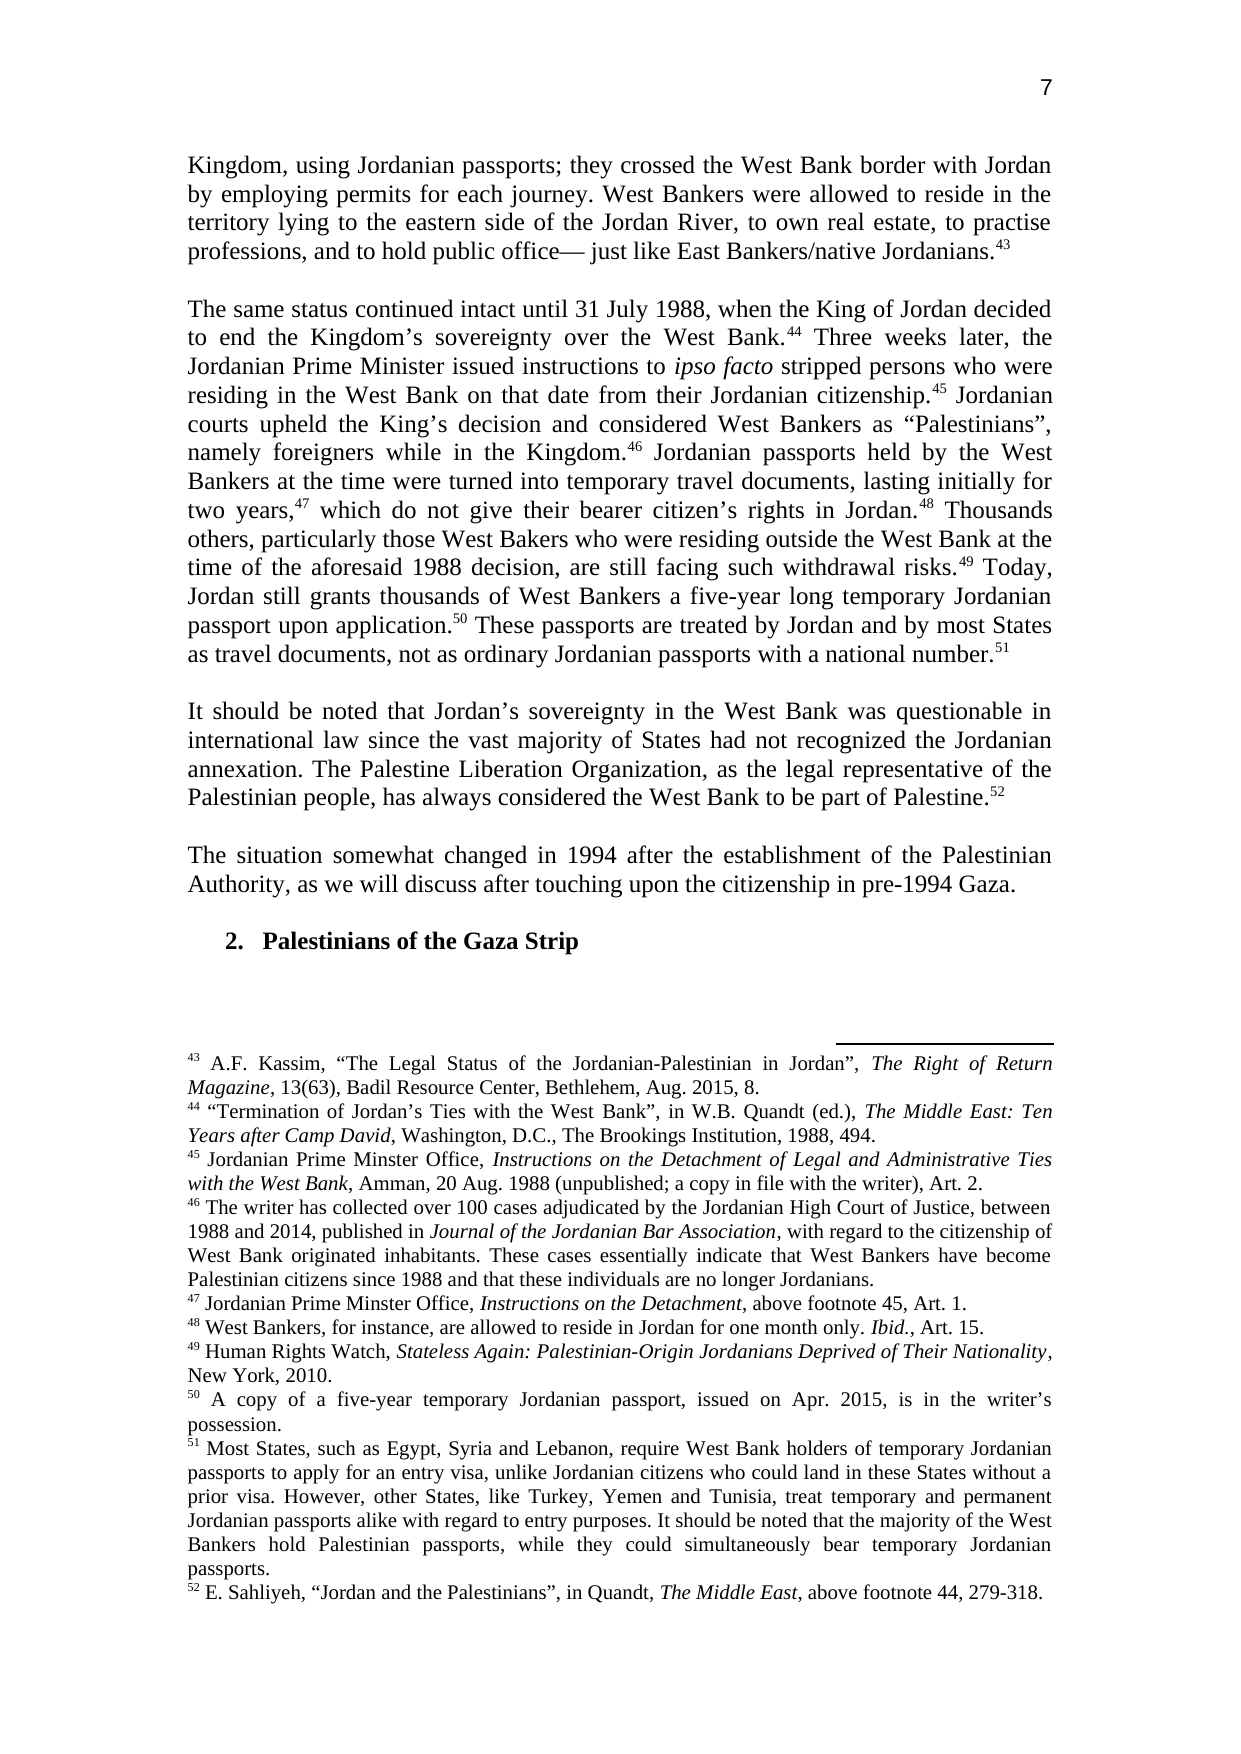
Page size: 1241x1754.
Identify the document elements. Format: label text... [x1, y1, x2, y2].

text The situation somewhat changed in 1994 after the establishment of the Palestinian Authority, as we will discuss after touching upon the citizenship in pre-1994 Gaza. [187, 840, 1053, 897]
text The same status continued intact until 31 July 1988, when the King of Jordan decided to end the Kingdom’s sovereignty over the West Bank. Three weeks later, the Jordanian Prime Minister issued instructions to ipso facto stripped persons who were residing in the West Bank on that date from their Jordanian citizenship. Jordanian courts upheld the King’s decision and considered West Bankers as “Palestinians”, namely foreigners while in the Kingdom. Jordanian passports held by the West Bankers at the time were turned into temporary travel documents, lasting initially for two years, which do not give their bearer citizen’s rights in Jordan. Thousands others, particularly those West Bakers who were residing outside the West Bank at the time of the aforesaid 1988 decision, are still facing such withdrawal risks. Today, Jordan still grants thousands of West Bankers a five-year long temporary Jordanian passport upon application. These passports are treated by Jordan and by most States as travel documents, not as ordinary Jordanian passports with a national number. [187, 294, 1053, 667]
list Palestinians of the Gaza Strip [225, 926, 1053, 955]
text It should be noted that Jordan’s sovereignty in the West Bank was questionable in international law since the vast majority of States had not recognized the Jordanian annexation. The Palestine Liberation Organization, as the legal representative of the Palestinian people, has always considered the West Bank to be part of Palestine. [187, 696, 1053, 811]
text Jordan continued at the time of Israeli occupation to treat the inhabitants of the West Bank as Jordanian citizens. West Bankers could travel abroad, i.e. outside the Kingdom, using Jordanian passports; they crossed the West Bank border with Jordan by employing permits for each journey. West Bankers were allowed to reside in the territory lying to the eastern side of the Jordan River, to own real estate, to practise professions, and to hold public office— just like East Bankers/native Jordanians. [187, 150, 1053, 265]
